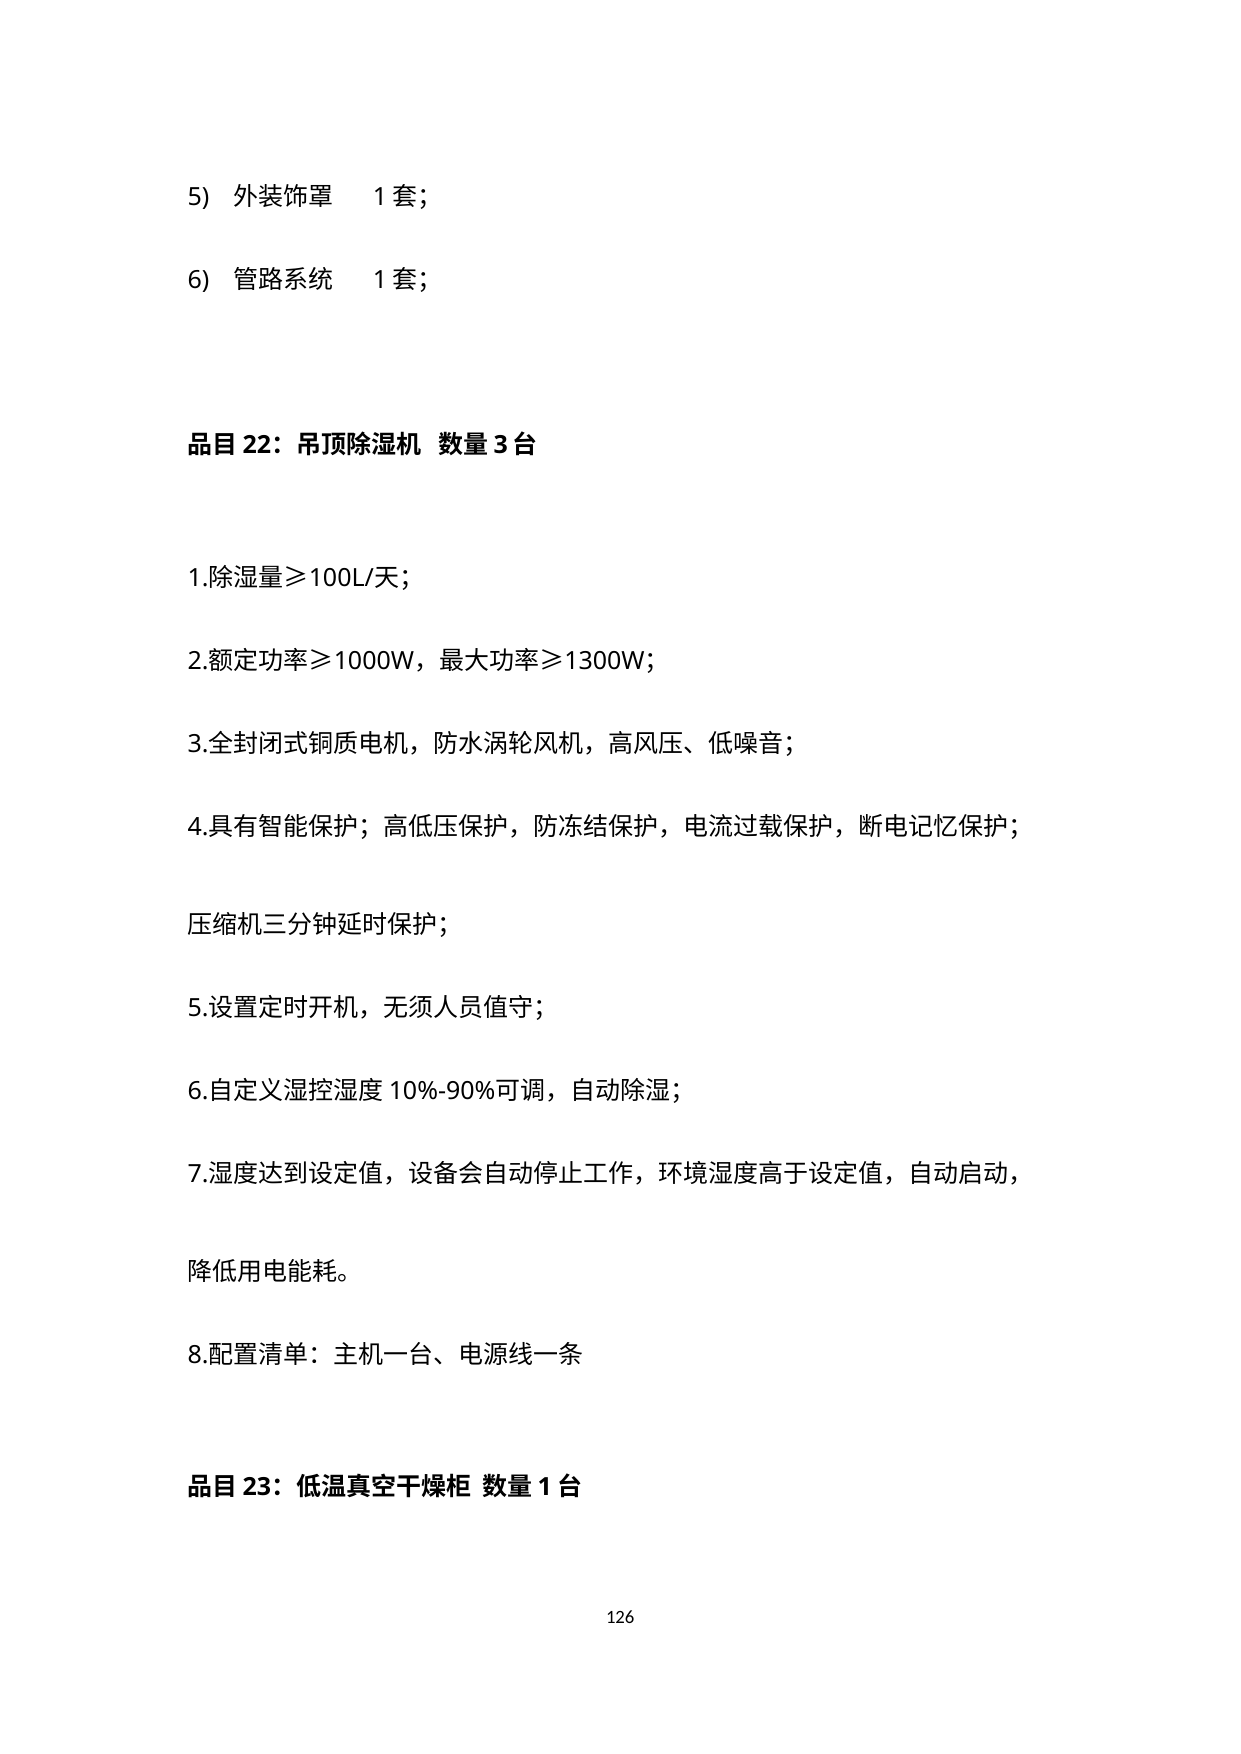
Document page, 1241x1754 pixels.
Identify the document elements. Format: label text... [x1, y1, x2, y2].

title 2.额定功率≥1000W，最大功率≥1300W； [187, 626, 1053, 691]
title 管路系统 1套； [187, 245, 1053, 310]
title 5.设置定时开机，无须人员值守； [187, 973, 1053, 1038]
text 品目23：低温真空干燥柜 数量1台 [187, 1452, 1053, 1517]
title 7.湿度达到设定值，设备会自动停止工作，环境湿度高于设定值，自动启动，降低用电能耗。 [187, 1139, 1053, 1302]
title 6.自定义湿控湿度10%-90%可调，自动除湿； [187, 1056, 1053, 1121]
text 品目22：吊顶除湿机 数量3台 [187, 410, 1053, 475]
title 4.具有智能保护；高低压保护，防冻结保护，电流过载保护，断电记忆保护；压缩机三分钟延时保护； [187, 792, 1053, 955]
title 1.除湿量≥100L/天； [187, 543, 1053, 608]
title 外装饰罩 1套； [187, 162, 1053, 227]
title 3.全封闭式铜质电机，防水涡轮风机，高风压、低噪音； [187, 709, 1053, 774]
text 8.配置清单：主机一台、电源线一条 [187, 1320, 1053, 1385]
